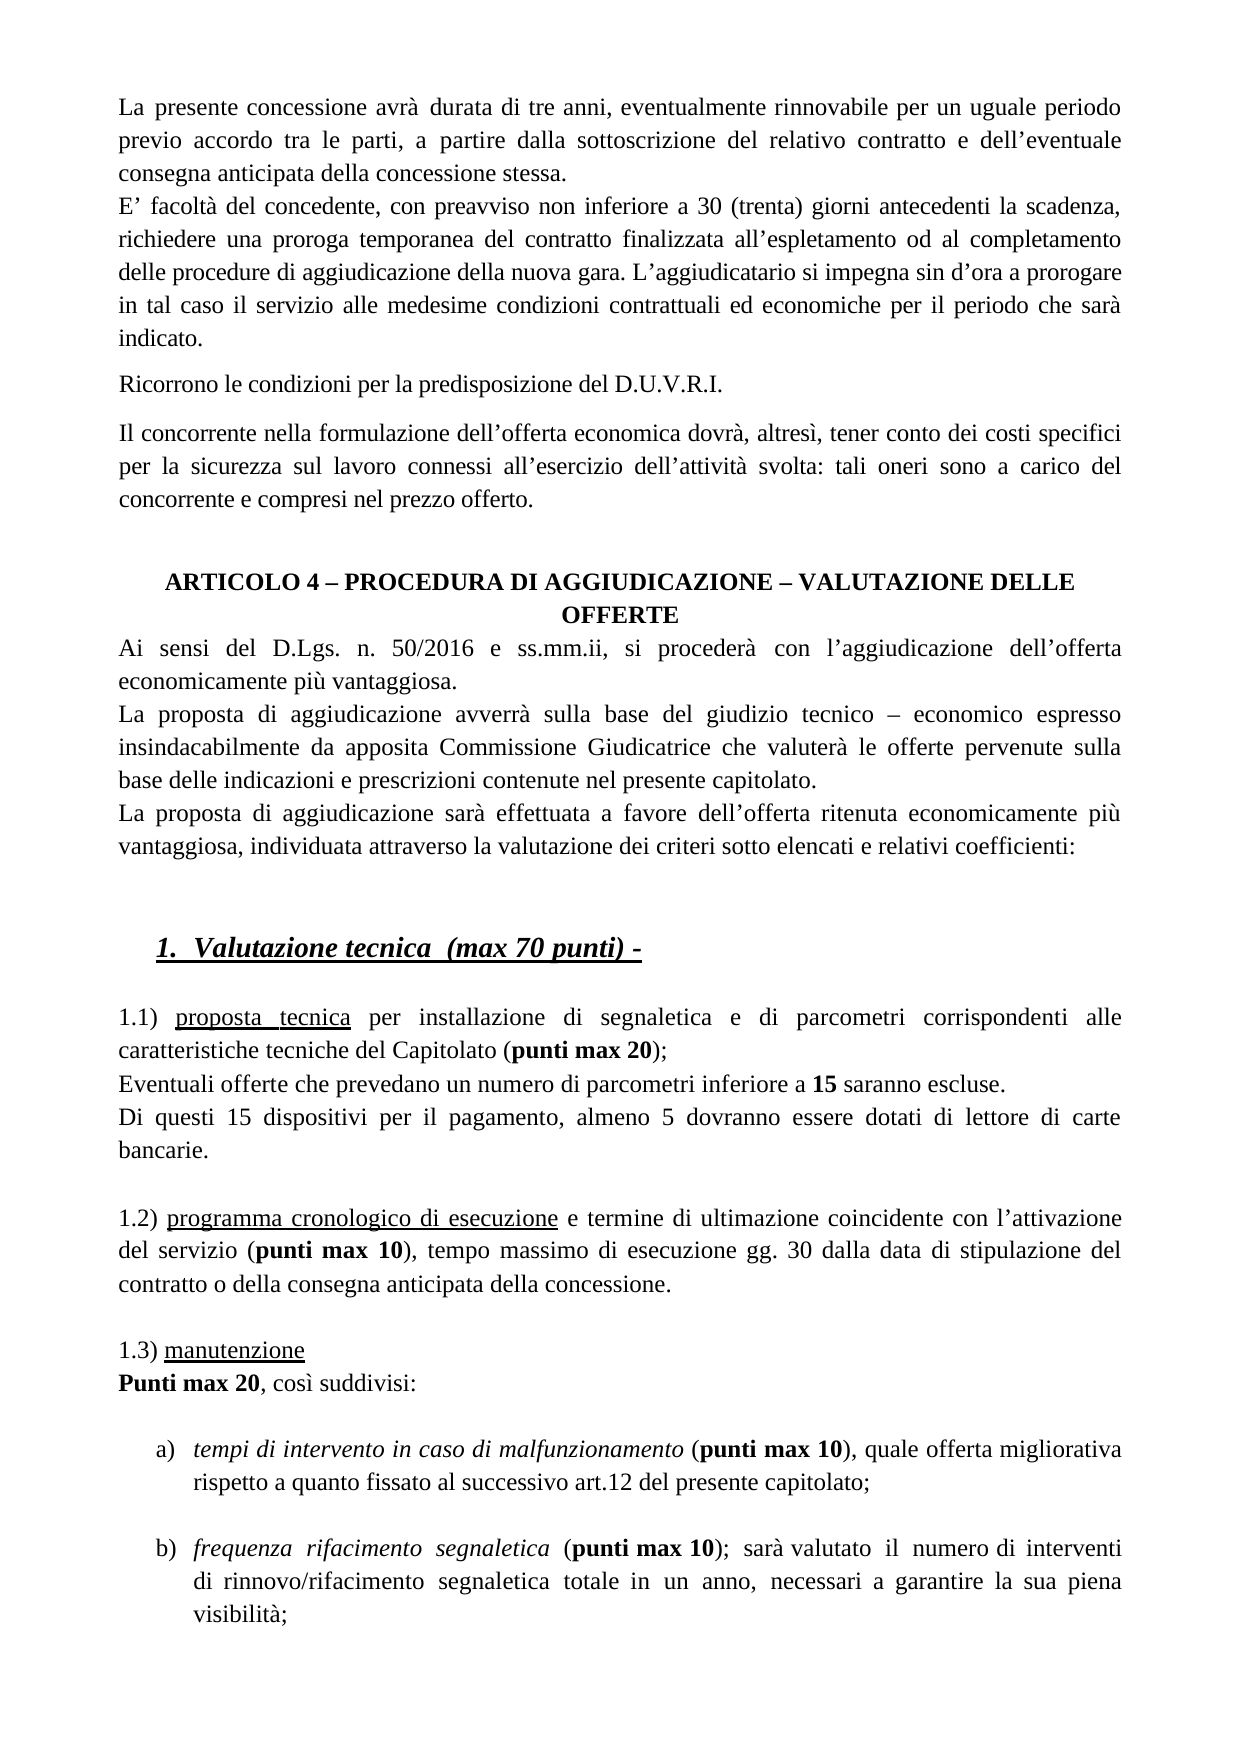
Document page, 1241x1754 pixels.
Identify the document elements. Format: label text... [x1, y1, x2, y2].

text ARTICOLO 4 – PROCEDURA DI AGGIUDICAZIONE – VALUTAZIONE DELLE OFFERTE [118, 567, 1122, 629]
text Eventuali offerte che prevedano un numero di parcometri inferiore a 15 saranno escluse. [118, 1069, 1122, 1097]
text Ai sensi del D.Lgs. n. 50/2016 e ss.mm.ii, si procederà con l’aggiudicazione dell’offerta economicamente più vantaggiosa. [118, 633, 1122, 695]
text 1.2) programma cronologico di esecuzione e termine di ultimazione coincidente con l’attivazione del servizio (punti max 10), tempo massimo di esecuzione gg. 30 dalla data di stipulazione del contratto o della consegna anticipata della concessione. [118, 1203, 1122, 1297]
list tempi di intervento in caso di malfunzionamento (punti max 10), quale offerta migliorativa rispetto a quanto fissato al successivo art.12 del presente capitolato; [156, 1434, 1122, 1496]
list Valutazione tecnica (max 70 punti) - [156, 930, 1122, 964]
text Di questi 15 dispositivi per il pagamento, almeno 5 dovranno essere dotati di lettore di carte bancarie. [118, 1102, 1122, 1164]
text 1.1) proposta tecnica per installazione di segnaletica e di parcometri corrispondenti alle caratteristiche tecniche del Capitolato (punti max 20); [118, 1002, 1122, 1064]
text E’ facoltà del concedente, con preavviso non inferiore a 30 (trenta) giorni antecedenti la scadenza, richiedere una proroga temporanea del contratto finalizzata all’espletamento od al completamento delle procedure di aggiudicazione della nuova gara. L’aggiudicatario si impegna sin d’ora a prorogare in tal caso il servizio alle medesime condizioni contrattuali ed economiche per il periodo che sarà indicato. [118, 191, 1122, 352]
list frequenza rifacimento segnaletica (punti max 10); sarà valutato il numero di interventi di rinnovo/rifacimento segnaletica totale in un anno, necessari a garantire la sua piena visibilità; [156, 1533, 1122, 1628]
text Il concorrente nella formulazione dell’offerta economica dovrà, altresì, tener conto dei costi specifici per la sicurezza sul lavoro connessi all’esercizio dell’attività svolta: tali oneri sono a carico del concorrente e compresi nel prezzo offerto. [119, 418, 1122, 513]
text La proposta di aggiudicazione avverrà sulla base del giudizio tecnico – economico espresso insindacabilmente da apposita Commissione Giudicatrice che valuterà le offerte pervenute sulla base delle indicazioni e prescrizioni contenute nel presente capitolato. [118, 699, 1122, 794]
text Ricorrono le condizioni per la predisposizione del D.U.V.R.I. [119, 369, 1122, 397]
text Punti max 20, così suddivisi: [118, 1368, 1122, 1396]
text La proposta di aggiudicazione sarà effettuata a favore dell’offerta ritenuta economicamente più vantaggiosa, individuata attraverso la valutazione dei criteri sotto elencati e relativi coefficienti: [118, 798, 1122, 860]
text La presente concessione avrà durata di tre anni, eventualmente rinnovabile per un uguale periodo previo accordo tra le parti, a partire dalla sottoscrizione del relativo contratto e dell’eventuale consegna anticipata della concessione stessa. [118, 92, 1122, 187]
text 1.3) manutenzione [118, 1335, 1122, 1363]
